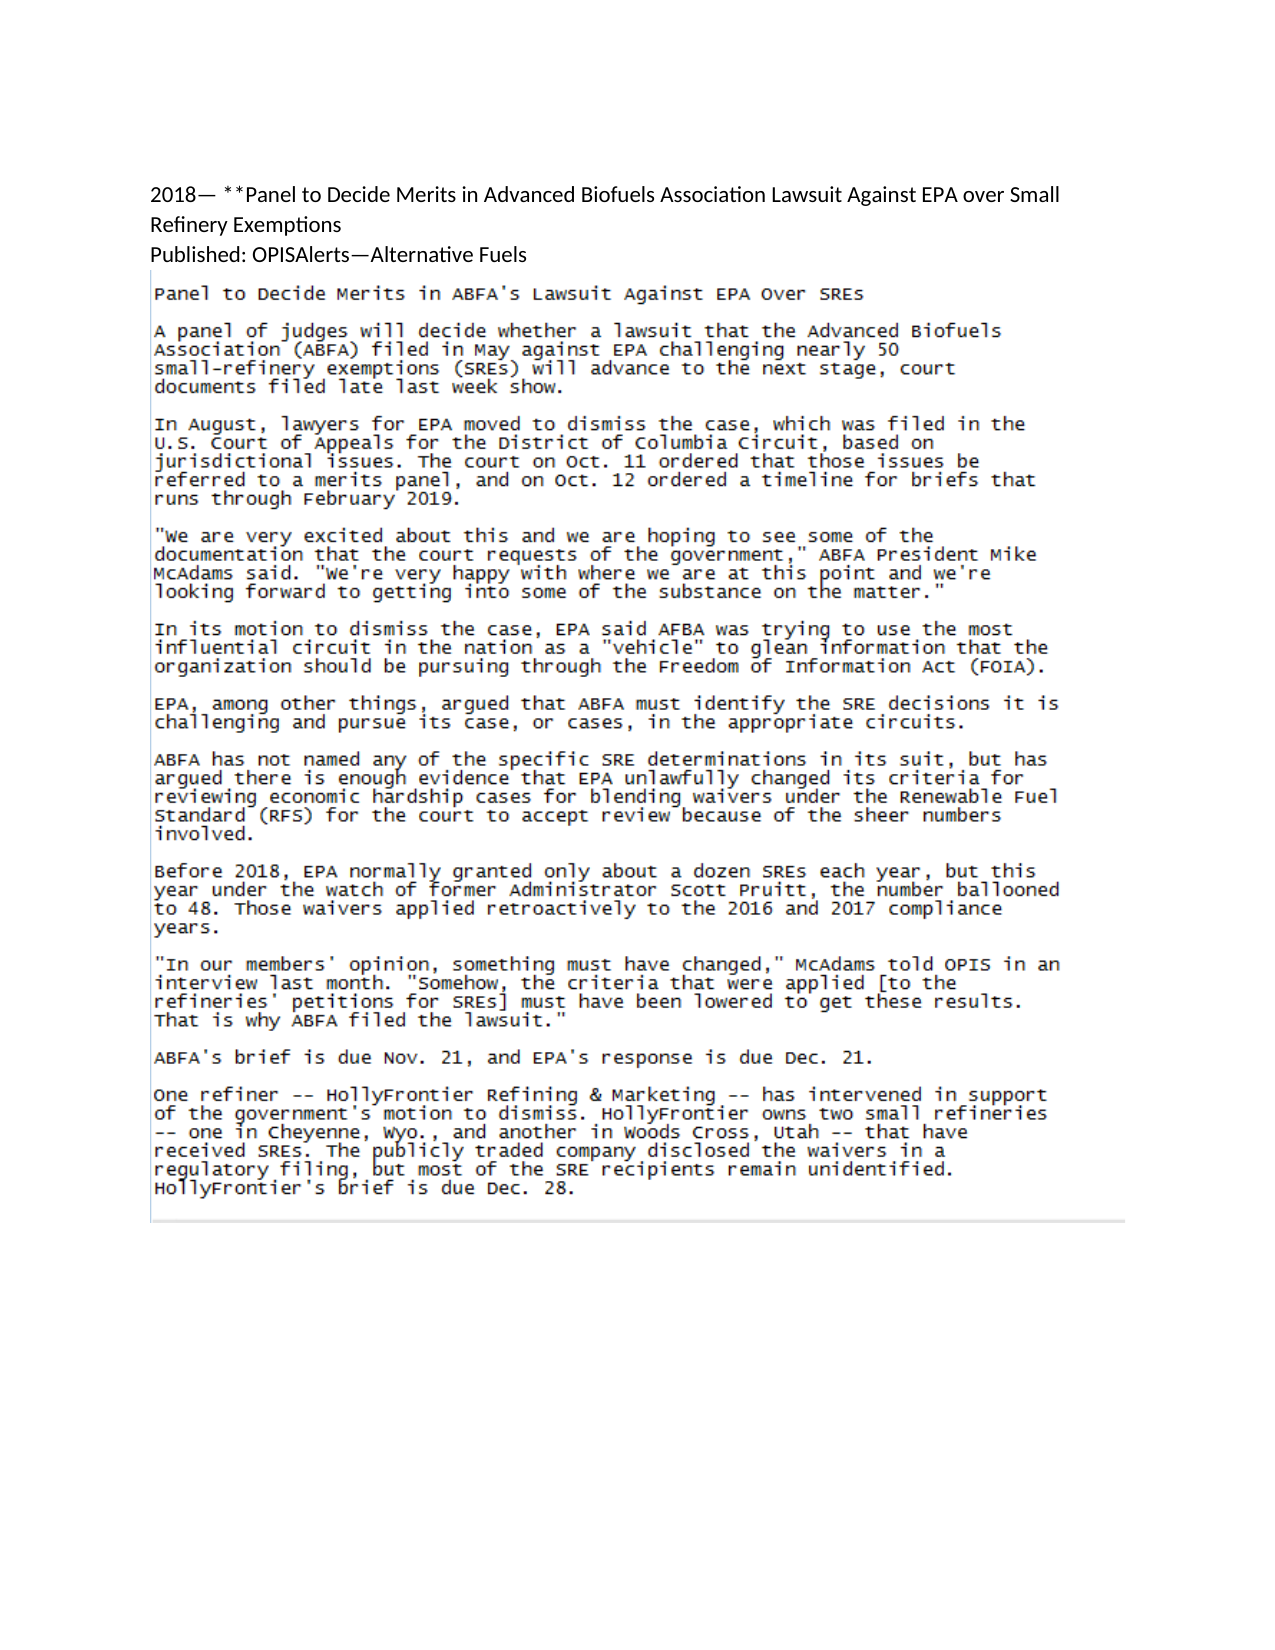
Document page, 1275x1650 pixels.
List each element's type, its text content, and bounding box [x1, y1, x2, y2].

picture [150, 270, 1125, 1223]
text 2018— **Panel to Decide Merits in Advanced Biofuels Association Lawsuit Against EPA over Small Refinery Exemptions [150, 180, 1125, 238]
text Published: OPISAlerts—Alternative Fuels [150, 241, 1125, 269]
